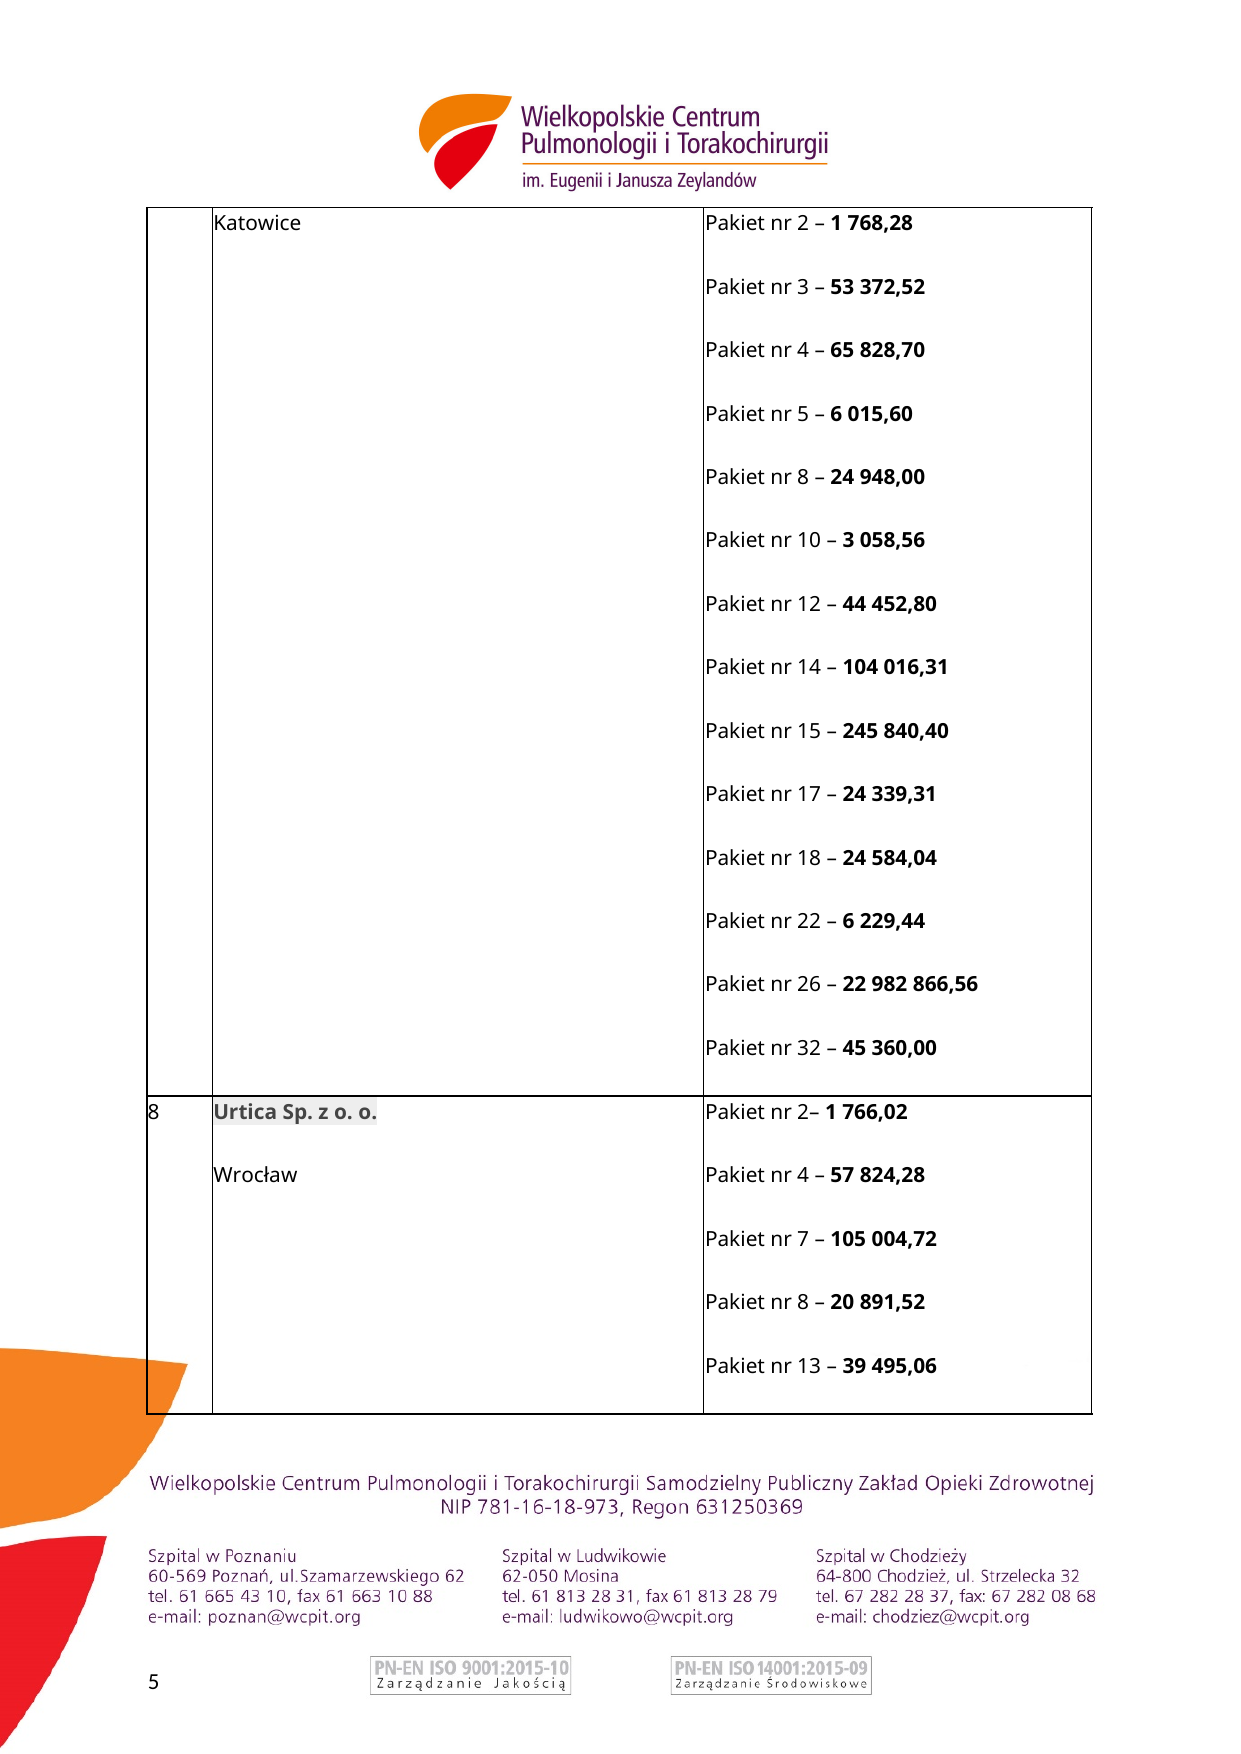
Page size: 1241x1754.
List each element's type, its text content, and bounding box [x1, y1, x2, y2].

table_cell Urtica Sp. z o. o. Wrocław [213, 1097, 703, 1413]
picture [398, 0, 842, 207]
table_cell 7 [148, 208, 212, 1095]
table_cell Salus International Sp. z o.o. Katowice [213, 208, 703, 1095]
picture [0, 1340, 1241, 1754]
table_cell 8 [148, 1097, 212, 1413]
